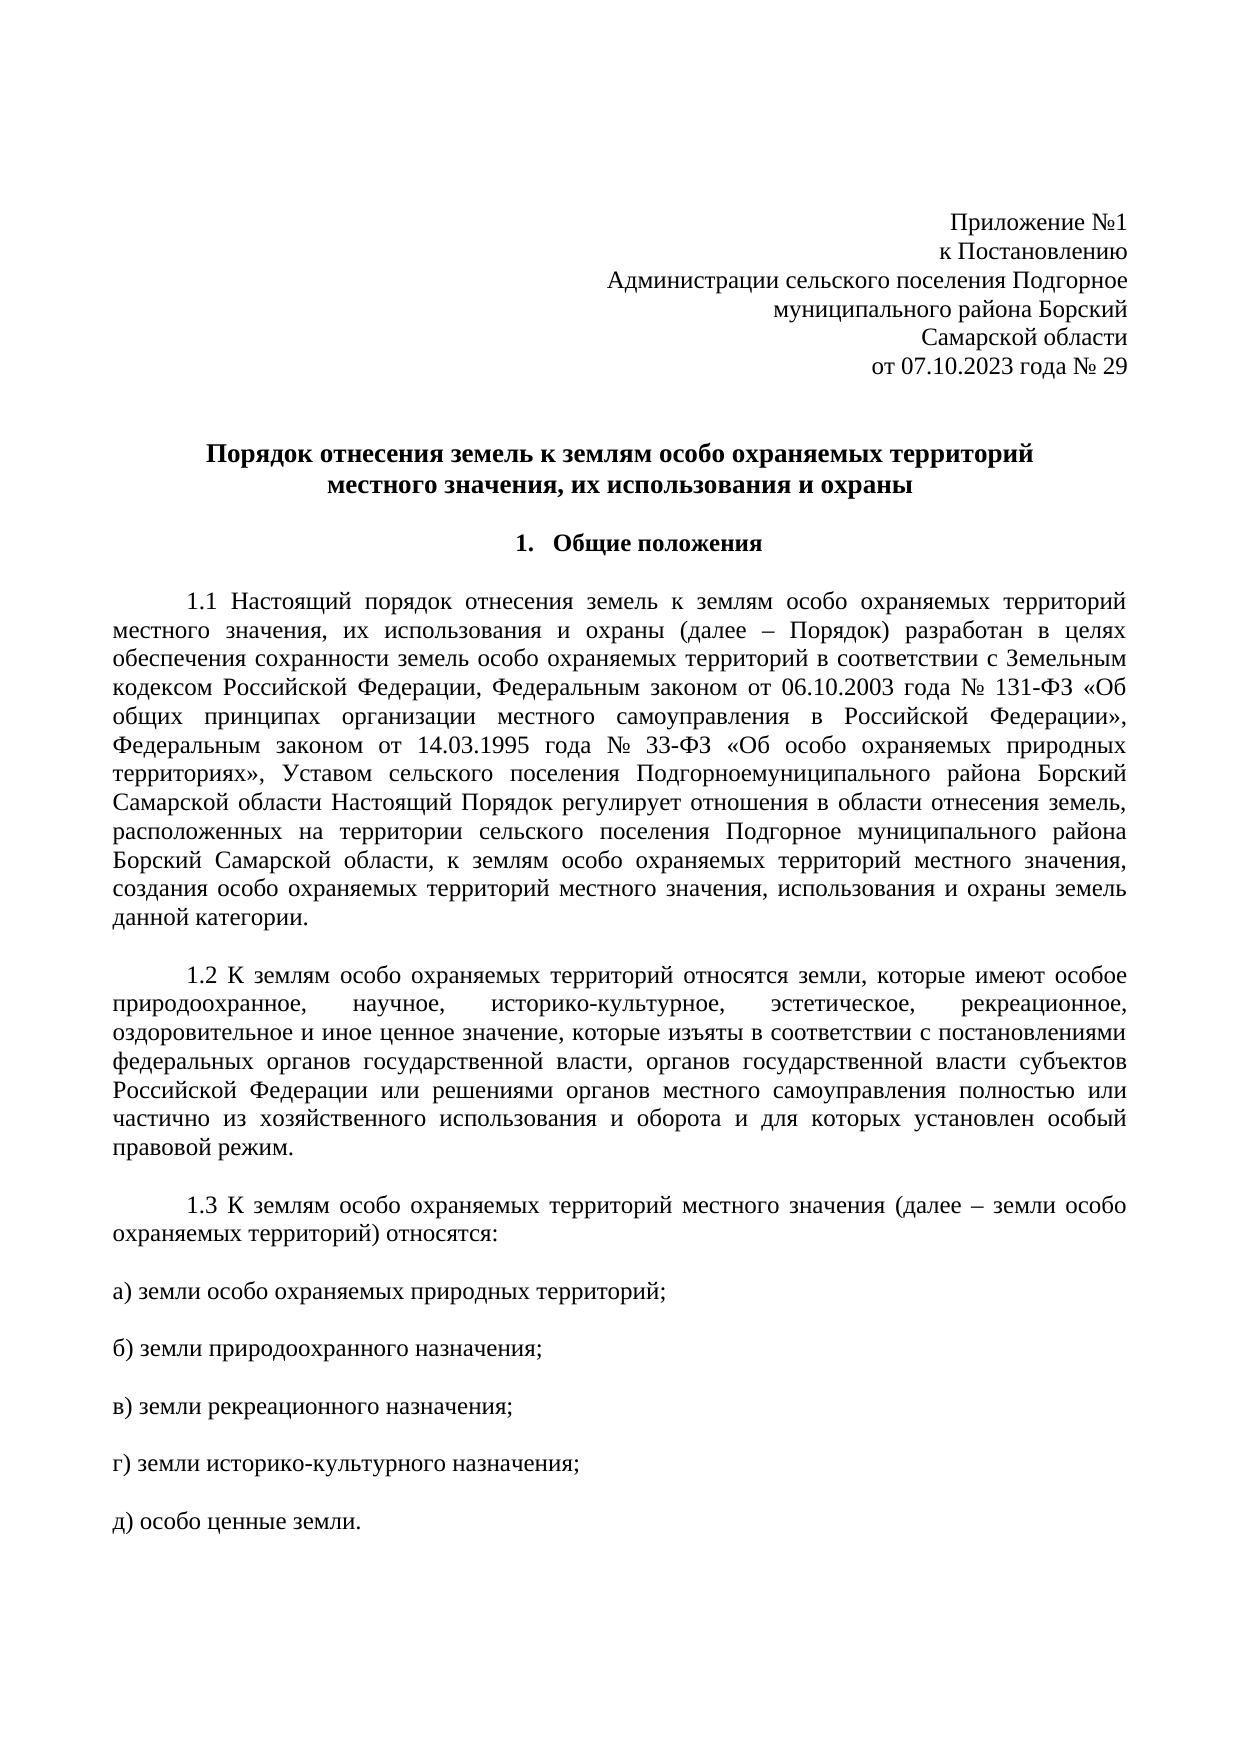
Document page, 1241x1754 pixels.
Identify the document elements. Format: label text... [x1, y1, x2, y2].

text в) земли рекреационного назначения; [112, 1391, 1128, 1420]
text б) земли природоохранного назначения; [112, 1333, 1128, 1362]
text местного значения, их использования и охраны [112, 469, 1128, 500]
text 1.1 Настоящий порядок отнесения земель к землям особо охраняемых территорий местного значения, их использования и охраны (далее – Порядок) разработан в целях обеспечения сохранности земель особо охраняемых территорий в соответствии с Земельным кодексом Российской Федерации, Федеральным законом от 06.10.2003 года № 131-ФЗ «Об общих принципах организации местного самоуправления в Российской Федерации», Федеральным законом от 14.03.1995 года № 33-ФЗ «Об особо охраняемых природных территориях», Уставом сельского поселения Подгорноемуниципального района Борский Самарской области Настоящий Порядок регулирует отношения в области отнесения земель, расположенных на территории сельского поселения Подгорное муниципального района Борский Самарской области, к землям особо охраняемых территорий местного значения, создания особо охраняемых территорий местного значения, использования и охраны земель данной категории. [112, 586, 1128, 931]
text а) земли особо охраняемых природных территорий; [112, 1276, 1128, 1305]
text д) особо ценные земли. [112, 1506, 1128, 1535]
text г) земли историко-культурного назначения; [112, 1448, 1128, 1477]
text Самарской области [112, 322, 1128, 351]
text муниципального района Борский [112, 294, 1128, 322]
text от 07.10.2023 года № 29 [112, 351, 1128, 380]
text Приложение №1 [112, 207, 1128, 236]
text Порядок отнесения земель к землям особо охраняемых территорий [112, 437, 1128, 469]
text 1.3 К землям особо охраняемых территорий местного значения (далее – земли особо охраняемых территорий) относятся: [112, 1190, 1128, 1247]
list Общие положения [150, 528, 1128, 557]
text к Постановлению [112, 236, 1128, 265]
text 1.2 К землям особо охраняемых территорий относятся земли, которые имеют особое природоохранное, научное, историко-культурное, эстетическое, рекреационное, оздоровительное и иное ценное значение, которые изъяты в соответствии с постановлениями федеральных органов государственной власти, органов государственной власти субъектов Российской Федерации или решениями органов местного самоуправления полностью или частично из хозяйственного использования и оборота и для которых установлен особый правовой режим. [112, 960, 1128, 1161]
text Администрации сельского поселения Подгорное [112, 265, 1128, 294]
